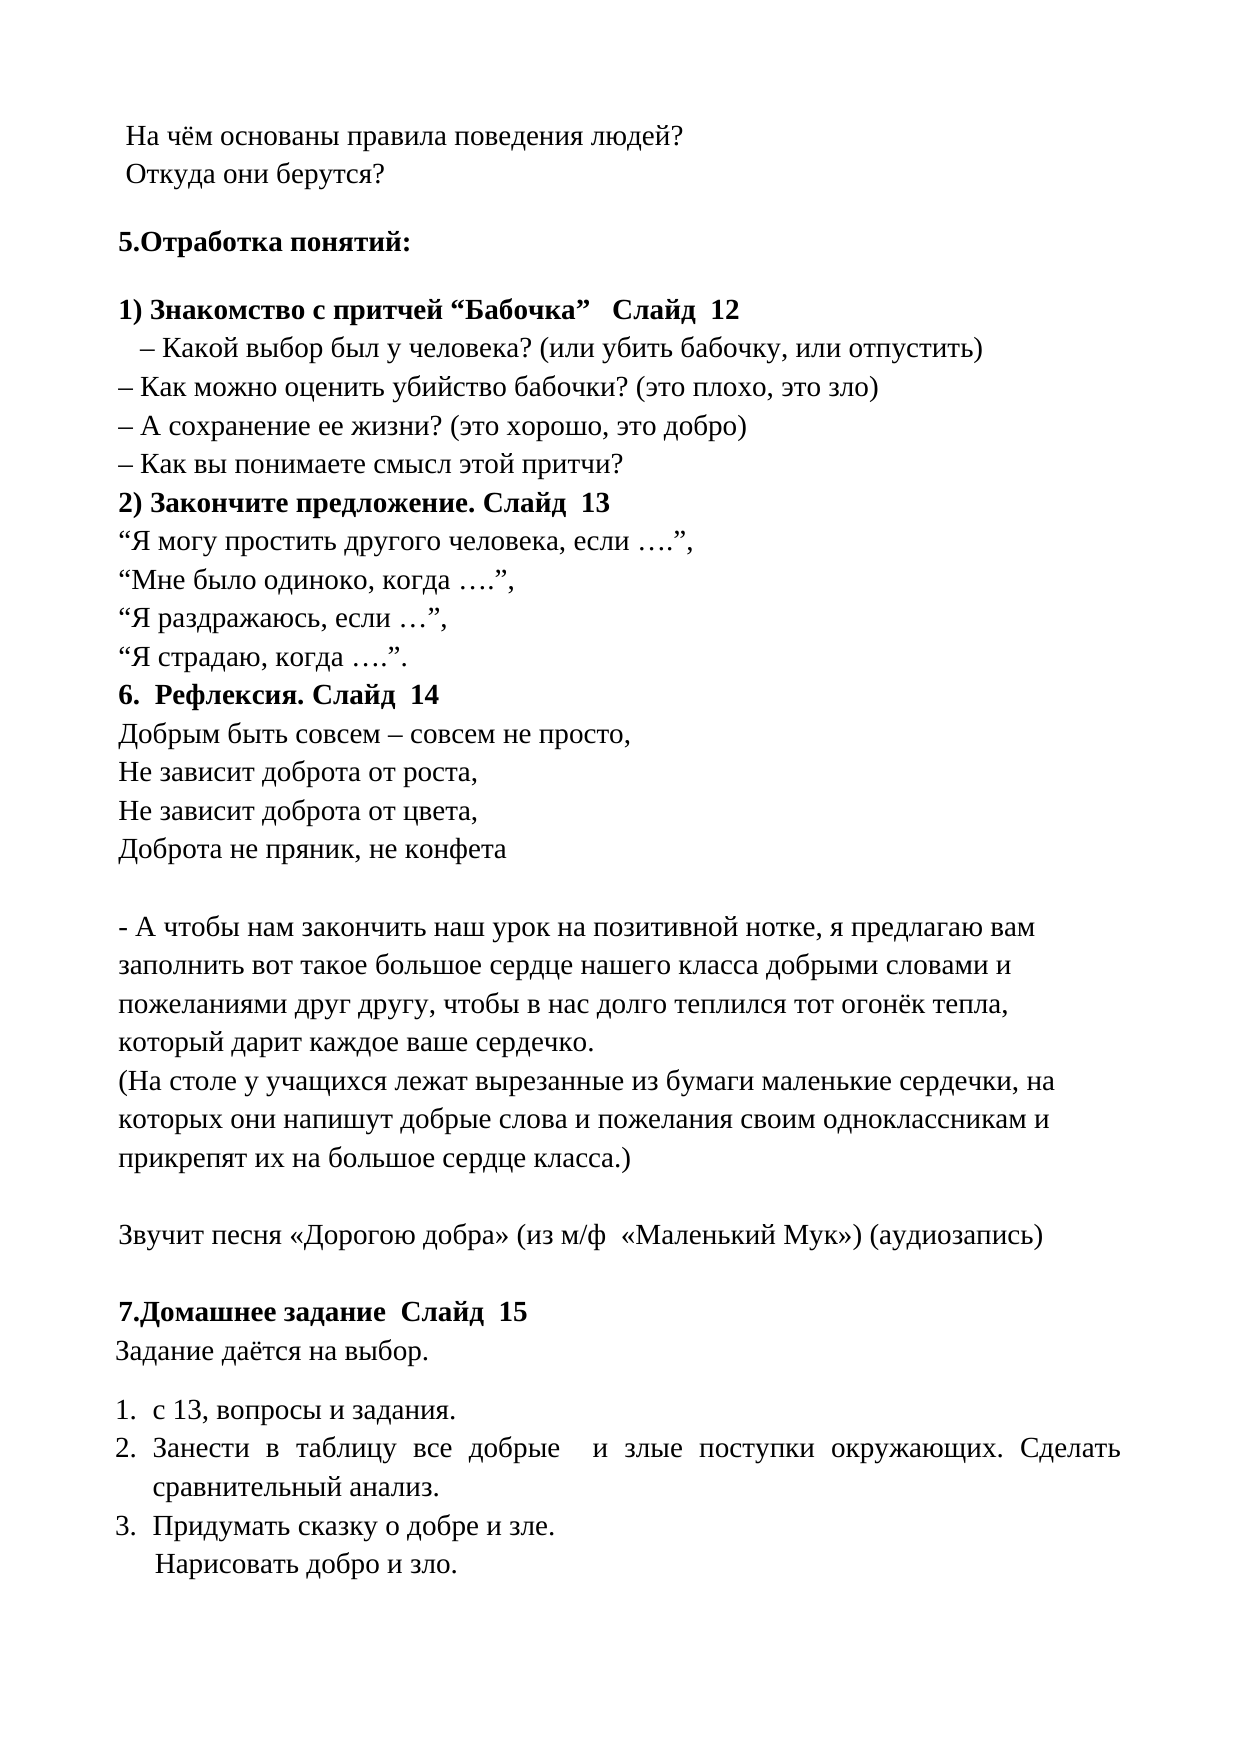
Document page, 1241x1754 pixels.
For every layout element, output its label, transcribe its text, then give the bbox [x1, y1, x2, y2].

text “Я страдаю, когда ….”. [118, 639, 1123, 672]
text Доброта не пряник, не конфета [118, 832, 1122, 865]
text 1) Знакомство с притчей “Бабочка” Слайд 12 [118, 292, 1122, 326]
text “Мне было одиноко, когда ….”, [118, 562, 1123, 595]
text – Как вы понимаете смысл этой притчи? [118, 446, 1122, 480]
text Звучит песня «Дорогою добра» (из м/ф «Маленький Мук») (аудиозапись) [118, 1217, 1122, 1251]
text – Какой выбор был у человека? (или убить бабочку, или отпустить) [118, 331, 1122, 364]
text “Я могу простить другого человека, если ….”, [118, 523, 1123, 557]
text Добрым быть совсем – совсем не просто, [118, 716, 1122, 749]
text Откуда они берутся? [118, 157, 1122, 190]
text 2) Закончите предложение. Слайд 13 [118, 485, 1122, 518]
text 5.Отработка понятий: [118, 224, 1123, 258]
text – Как можно оценить убийство бабочки? (это плохо, это зло) [118, 369, 1122, 403]
list Занести в таблицу все добрые и злые поступки окружающих. Сделать сравнительный анализ. [115, 1431, 1122, 1503]
text На чём основаны правила поведения людей? [118, 118, 1122, 152]
text Задание даётся на выбор. [115, 1333, 1122, 1366]
list с 13, вопросы и задания. [115, 1392, 1122, 1426]
text Не зависит доброта от цвета, [118, 793, 1122, 827]
text 7.Домашнее задание Слайд 15 [118, 1294, 1122, 1328]
text 6. Рефлексия. Слайд 14 [118, 677, 1122, 711]
list Нарисовать добро и зло. [29, 1546, 1093, 1580]
text (На столе у учащихся лежат вырезанные из бумаги маленькие сердечки, на которых они напишут добрые слова и пожелания своим одноклассникам и прикрепят их на большое сердце класса.) [118, 1063, 1122, 1173]
list Придумать сказку о добре и зле. [115, 1508, 1122, 1541]
text Не зависит доброта от роста, [118, 754, 1122, 788]
text – А сохранение ее жизни? (это хорошо, это добро) [118, 408, 1122, 441]
text “Я раздражаюсь, если …”, [118, 600, 1123, 634]
text - А чтобы нам закончить наш урок на позитивной нотке, я предлагаю вам заполнить вот такое большое сердце нашего класса добрыми словами и пожеланиями друг другу, чтобы в нас долго теплился тот огонёк тепла, который дарит каждое ваше сердечко. [118, 909, 1122, 1058]
